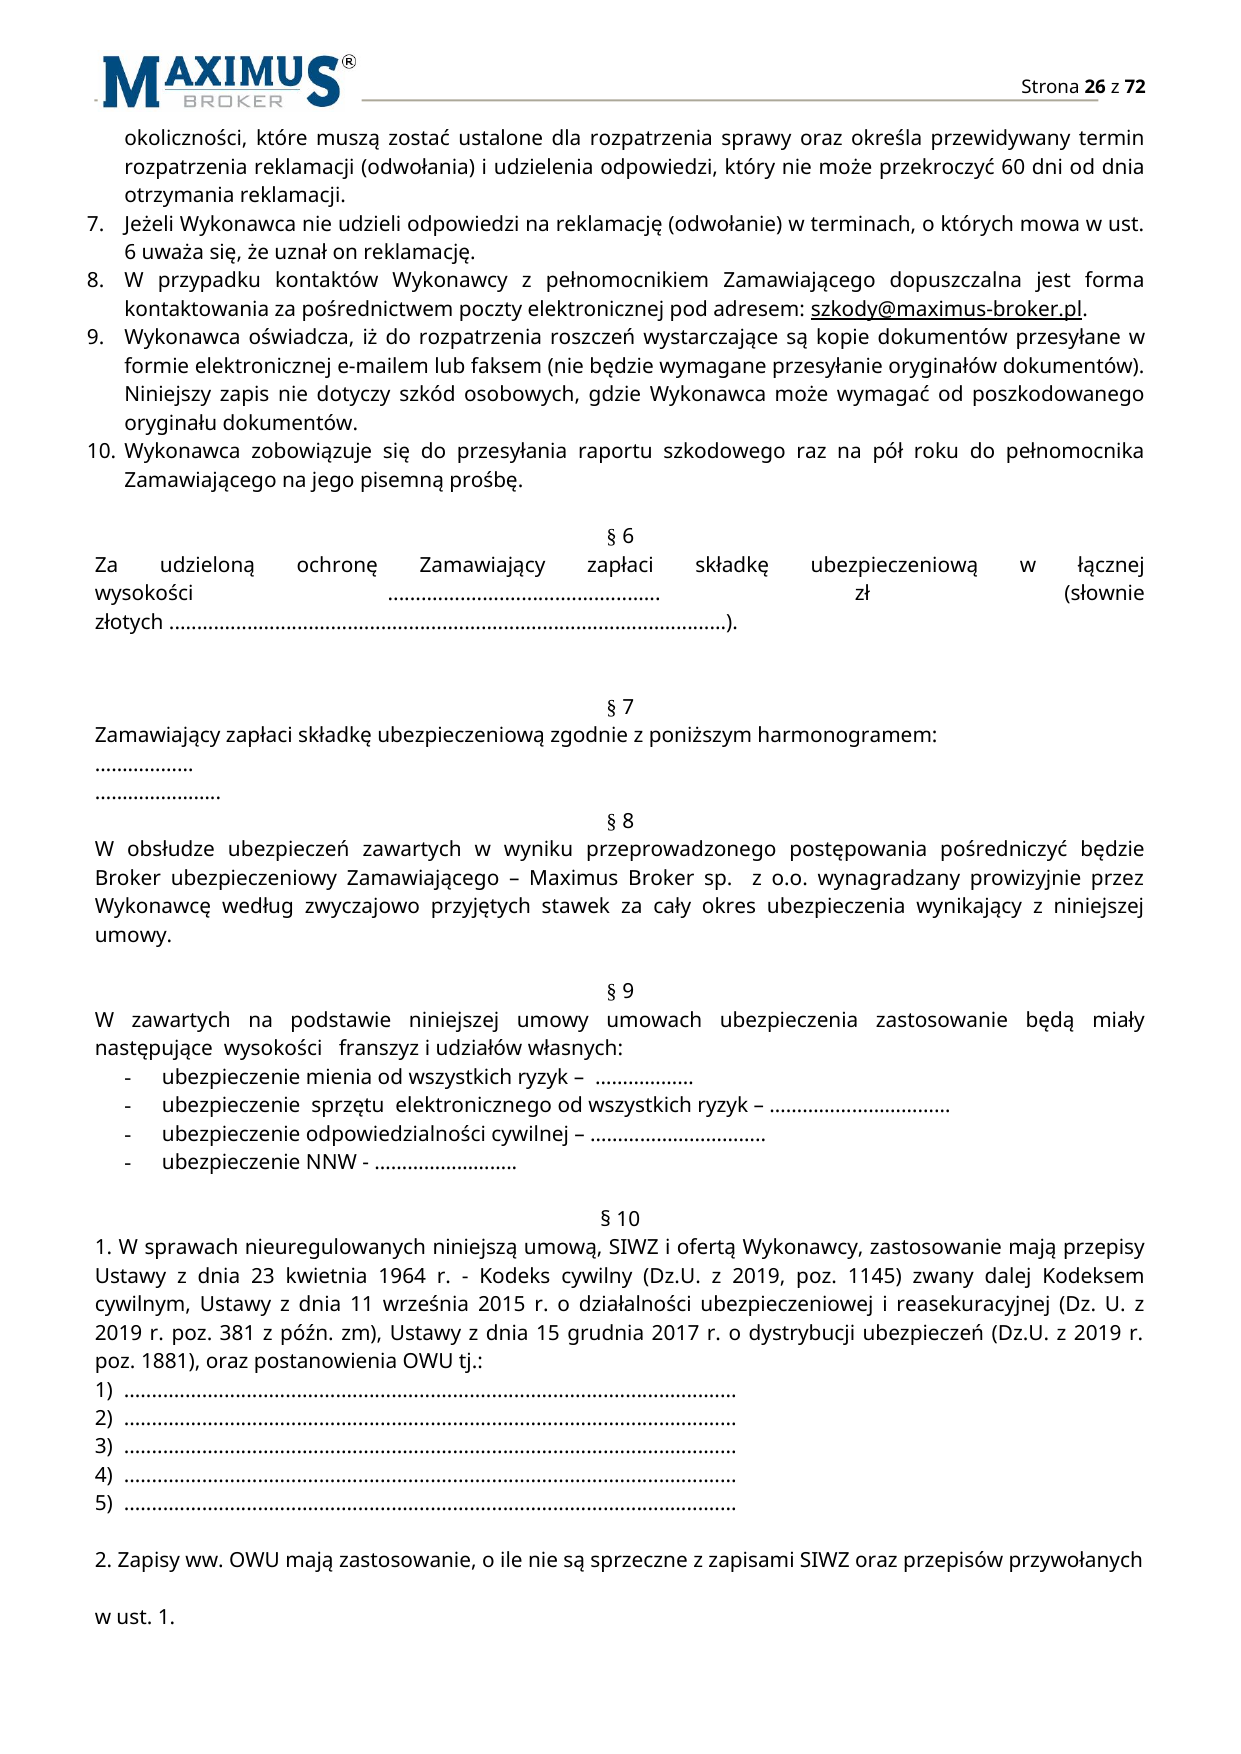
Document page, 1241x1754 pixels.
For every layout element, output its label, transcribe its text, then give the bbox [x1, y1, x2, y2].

text 2) .............................................................................................................. [94, 1403, 1146, 1432]
text 1. W sprawach nieuregulowanych niniejszą umową, SIWZ i ofertą Wykonawcy, zastosowanie mają przepisy Ustawy z dnia 23 kwietnia 1964 r. - Kodeks cywilny (Dz.U. z 2019, poz. 1145) zwany dalej Kodeksem cywilnym, Ustawy z dnia 11 września 2015 r. o działalności ubezpieczeniowej i reasekuracyjnej (Dz. U. z 2019 r. poz. 381 z późn. zm), Ustawy z dnia 15 grudnia 2017 r. o dystrybucji ubezpieczeń (Dz.U. z 2019 r. poz. 1881), oraz postanowienia OWU tj.: [94, 1232, 1146, 1375]
text 8 [94, 806, 1146, 834]
text Za udzieloną ochronę Zamawiający zapłaci składkę ubezpieczeniową w łącznej wysokości ................................................. zł (słownie złotych ....................................................................................................). [94, 550, 1146, 635]
text 3) .............................................................................................................. [94, 1432, 1146, 1460]
list Wykonawca zobowiązuje się do przesyłania raportu szkodowego raz na pół roku do pełnomocnika Zamawiającego na jego pisemną prośbę. [87, 436, 1146, 493]
text ……………… [94, 749, 1146, 777]
text ………………….. [94, 777, 1146, 806]
text 6 [94, 522, 1146, 550]
list ubezpieczenie sprzętu elektronicznego od wszystkich ryzyk – …………………………… [124, 1090, 1146, 1119]
list ubezpieczenie odpowiedzialności cywilnej – ………………………….. [124, 1119, 1146, 1147]
text § 10 [94, 1204, 1146, 1232]
text Zamawiający zapłaci składkę ubezpieczeniową zgodnie z poniższym harmonogramem: [94, 721, 1146, 749]
text W obsłudze ubezpieczeń zawartych w wyniku przeprowadzonego postępowania pośredniczyć będzie Broker ubezpieczeniowy Zamawiającego – Maximus Broker sp. z o.o. wynagradzany prowizyjnie przez Wykonawcę według zwyczajowo przyjętych stawek za cały okres ubezpieczenia wynikający z niniejszej umowy. [94, 834, 1146, 948]
text 7 [94, 692, 1146, 721]
text 2. Zapisy ww. OWU mają zastosowanie, o ile nie są sprzeczne z zapisami SIWZ oraz przepisów przywołanych w ust. 1. [94, 1545, 1146, 1631]
text 5) .............................................................................................................. [94, 1488, 1146, 1517]
list ubezpieczenie NNW - …………………….. [124, 1147, 1146, 1176]
list Jeżeli Wykonawca nie udzieli odpowiedzi na reklamację (odwołanie) w terminach, o których mowa w ust. 6 uważa się, że uznał on reklamację. [87, 209, 1146, 266]
list W przypadku kontaktów Wykonawcy z pełnomocnikiem Zamawiającego dopuszczalna jest forma kontaktowania za pośrednictwem poczty elektronicznej pod adresem: szkody@maximus-broker.pl. [87, 266, 1146, 322]
list Wykonawca oświadcza, iż do rozpatrzenia roszczeń wystarczające są kopie dokumentów przesyłane w formie elektronicznej e-mailem lub faksem (nie będzie wymagane przesyłanie oryginałów dokumentów). Niniejszy zapis nie dotyczy szkód osobowych, gdzie Wykonawca może wymagać od poszkodowanego oryginału dokumentów. [87, 322, 1146, 436]
text 9 [94, 977, 1146, 1005]
text W zawartych na podstawie niniejszej umowy umowach ubezpieczenia zastosowanie będą miały następujące wysokości franszyz i udziałów własnych: [94, 1005, 1146, 1062]
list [87, 123, 1146, 209]
picture [97, 50, 362, 112]
text 4) .............................................................................................................. [94, 1460, 1146, 1488]
text 1) .............................................................................................................. [94, 1375, 1146, 1403]
list ubezpieczenie mienia od wszystkich ryzyk – ……………… [124, 1062, 1146, 1090]
